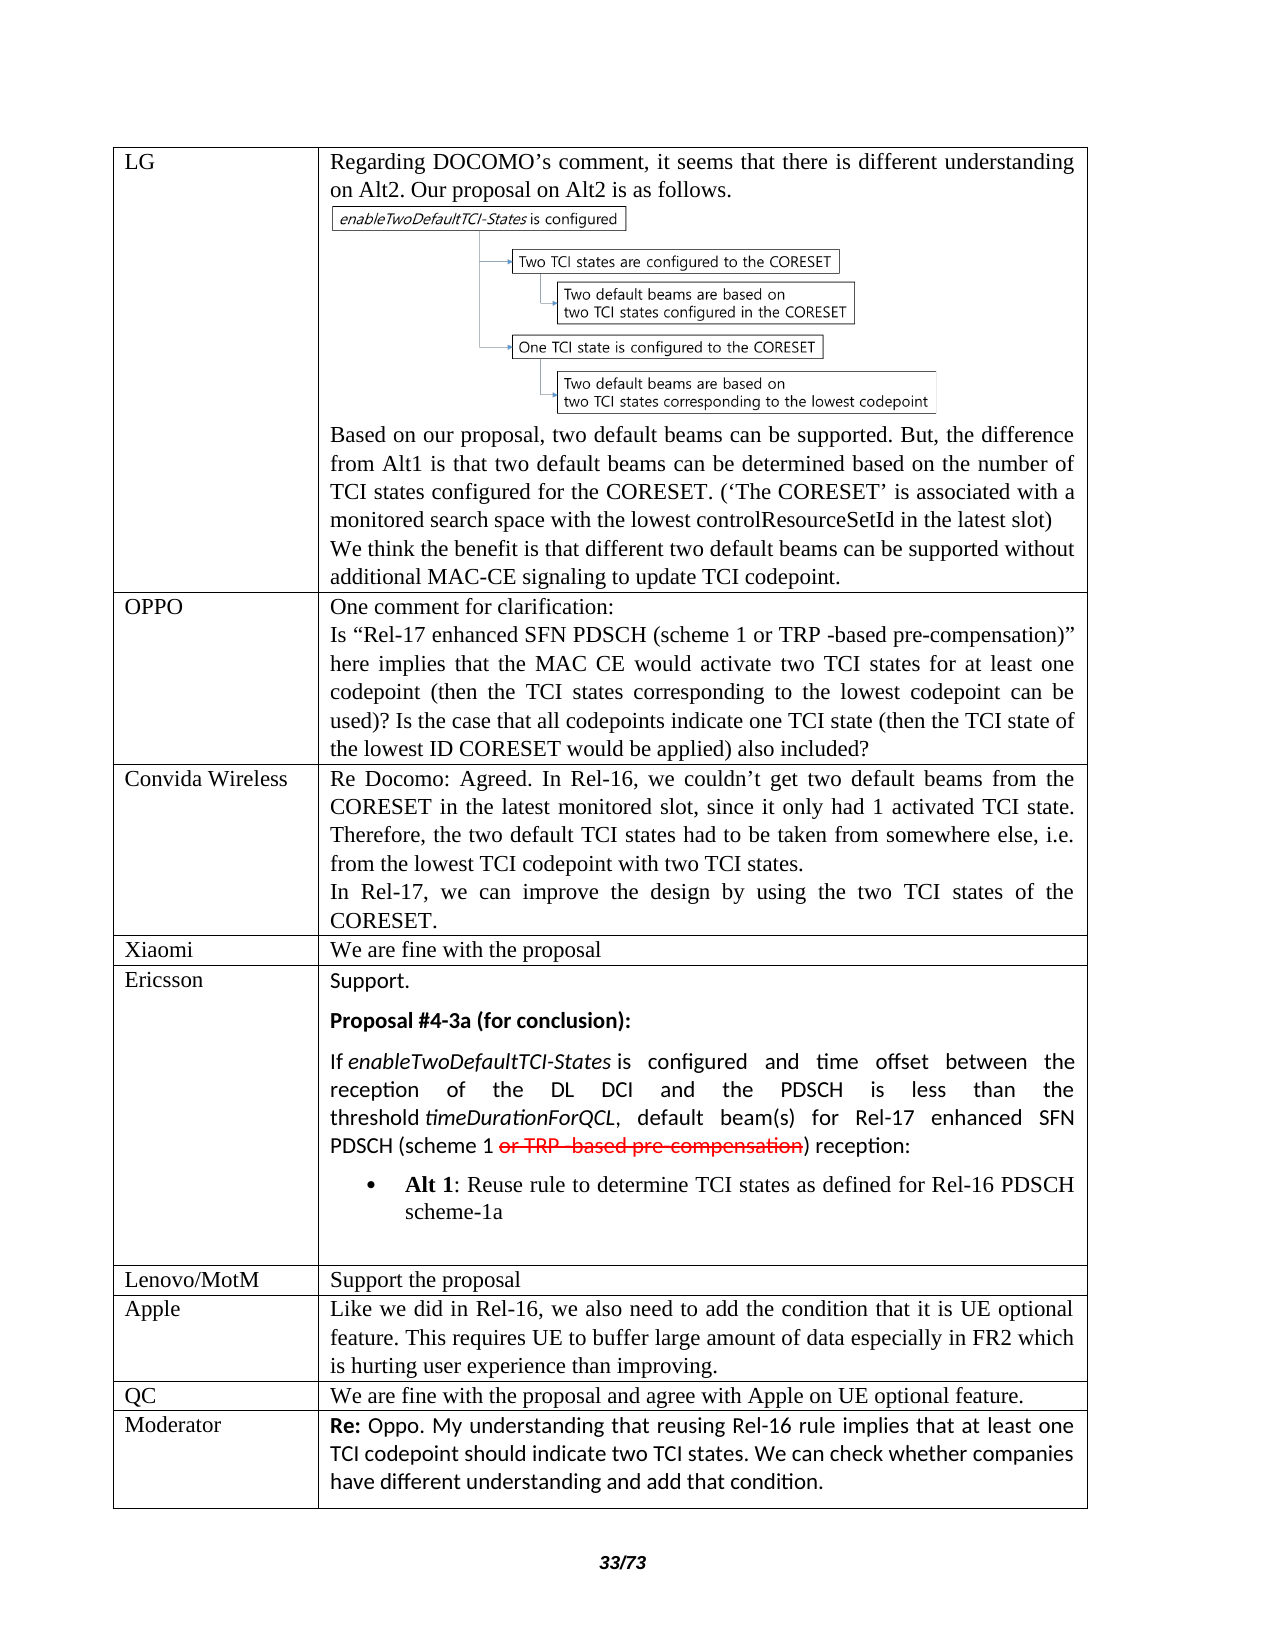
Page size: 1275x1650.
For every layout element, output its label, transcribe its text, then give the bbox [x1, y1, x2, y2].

table_cell We are fine with the proposal [319, 936, 1087, 965]
table_cell Xiaomi [114, 936, 318, 965]
picture [330, 205, 937, 419]
table_cell OPPO [114, 593, 318, 763]
table_cell Support the proposal [319, 1266, 1087, 1294]
table_cell Like we did in Rel-16, we also need to add the condition that it is UE optional feature. This requires UE to buffer large amount of data especially in FR2 which is hurting user experience than improving. [319, 1296, 1087, 1381]
table_cell One comment for clarification: Is “Rel-17 enhanced SFN PDSCH (scheme 1 or TRP -based pre-compensation)” here implies that the MAC CE would activate two TCI states for at least one codepoint (then the TCI states corresponding to the lowest codepoint can be used)? Is the case that all codepoints indicate one TCI state (then the TCI state of the lowest ID CORESET would be applied) also included? [319, 593, 1087, 763]
table_cell We are fine with the proposal and agree with Apple on UE optional feature. [319, 1382, 1087, 1410]
table_cell LG [114, 148, 318, 592]
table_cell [319, 1411, 1087, 1508]
table_cell Moderator [114, 1411, 318, 1508]
table_cell Lenovo/MotM [114, 1266, 318, 1294]
table_cell QC [114, 1382, 318, 1410]
table_cell Apple [114, 1296, 318, 1381]
table_cell Re Docomo: Agreed. In Rel-16, we couldn’t get two default beams from the CORESET in the latest monitored slot, since it only had 1 activated TCI state. Therefore, the two default TCI states had to be taken from somewhere else, i.e. from the lowest TCI codepoint with two TCI states. In Rel-17, we can improve the design by using the two TCI states of the CORESET. [319, 765, 1087, 935]
table_cell Convida Wireless [114, 765, 318, 935]
table_cell Ericsson [114, 966, 318, 1265]
table_cell Support. Proposal #4-3a (for conclusion): If enableTwoDefaultTCI-States is configured and time offset between the reception of the DL DCI and the PDSCH is less than the threshold timeDurationForQCL, default beam(s) for Rel-17 enhanced SFN PDSCH (scheme 1 or TRP -based pre-compensation) reception: Alt 1: Reuse rule to determine TCI states as defined for Rel-16 PDSCH scheme-1a [319, 966, 1087, 1265]
table_cell Regarding DOCOMO’s comment, it seems that there is different understanding on Alt2. Our proposal on Alt2 is as follows. Based on our proposal, two default beams can be supported. But, the difference from Alt1 is that two default beams can be determined based on the number of TCI states configured for the CORESET. (‘The CORESET’ is associated with a monitored search space with the lowest controlResourceSetId in the latest slot) We think the benefit is that different two default beams can be supported without additional MAC-CE signaling to update TCI codepoint. [319, 148, 1087, 592]
